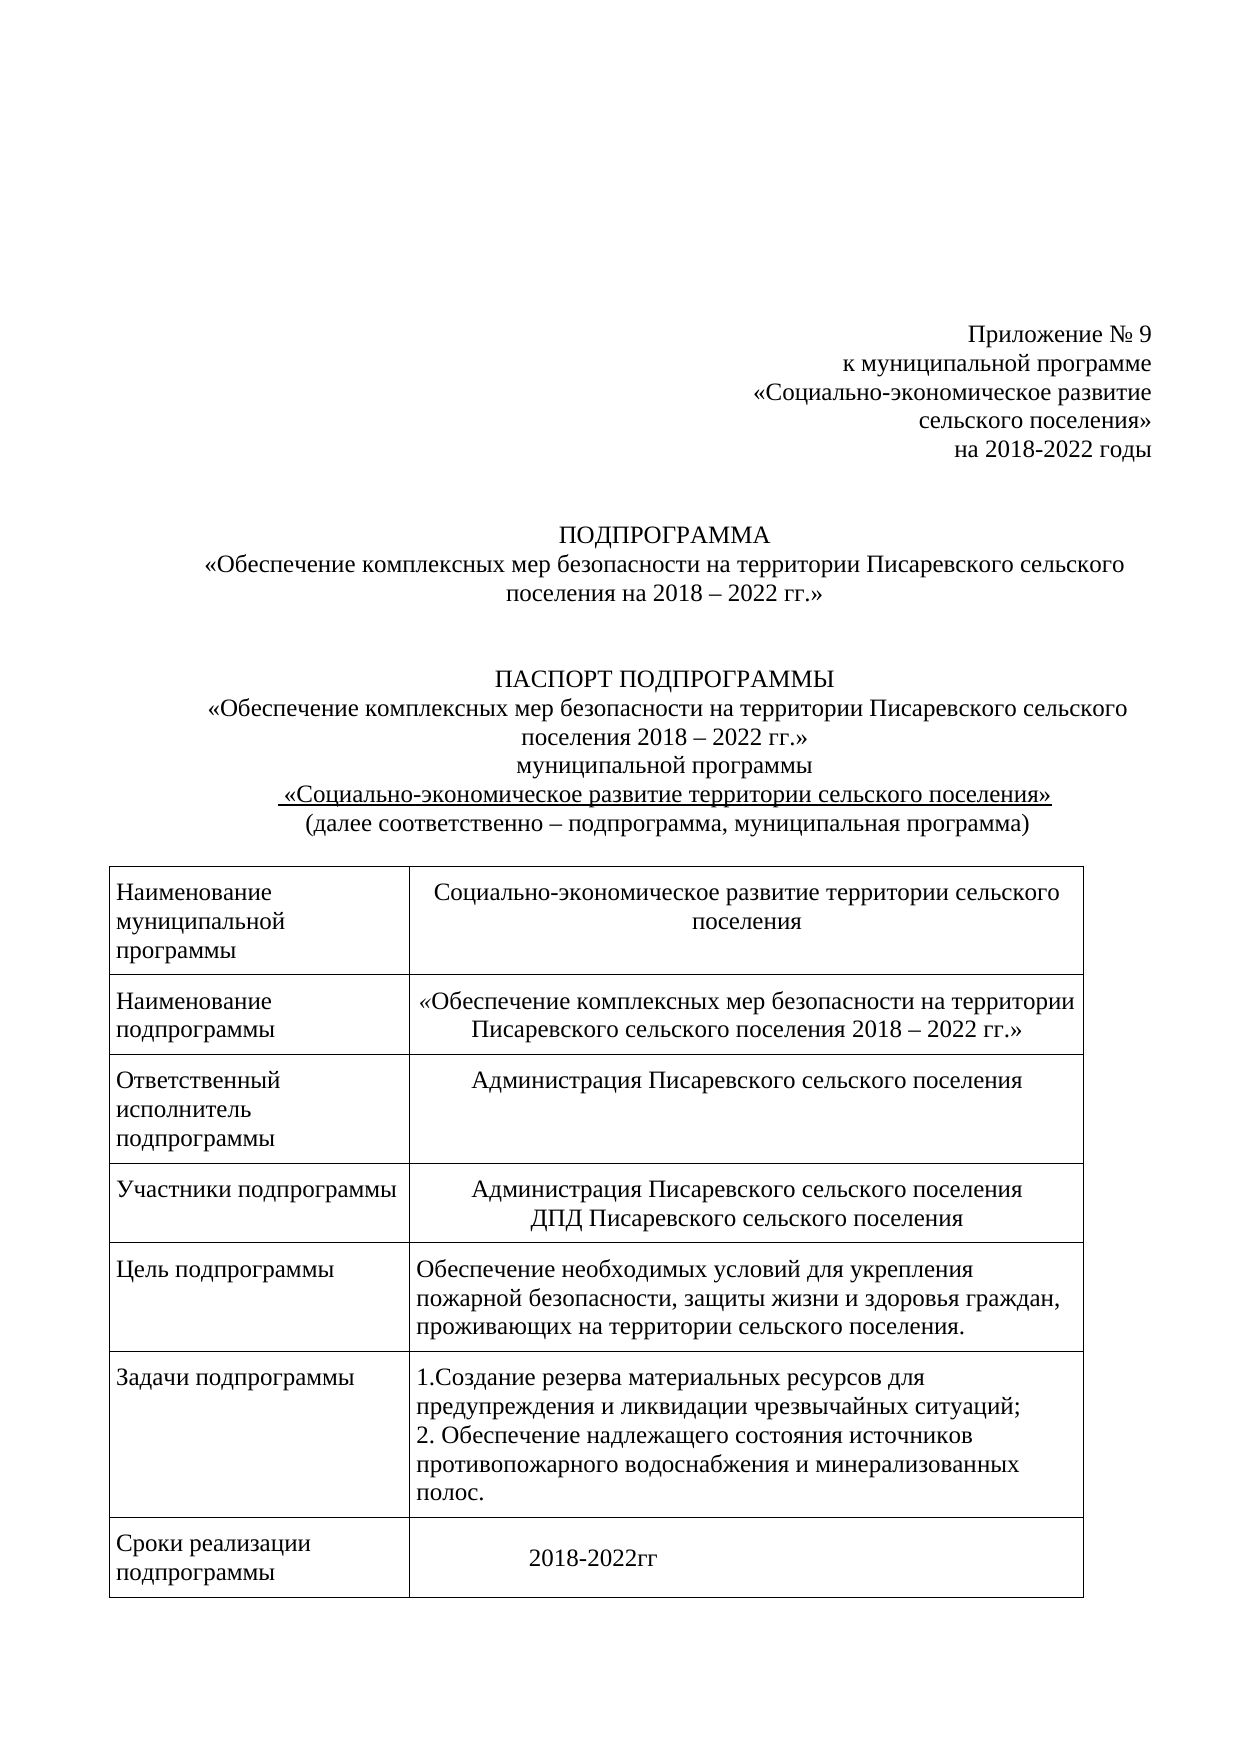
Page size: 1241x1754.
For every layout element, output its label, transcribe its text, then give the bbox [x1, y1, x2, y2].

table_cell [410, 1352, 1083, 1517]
text «Обеспечение комплексных мер безопасности на территории Писаревского сельского поселения на 2018 – 2022 гг.» [177, 549, 1152, 607]
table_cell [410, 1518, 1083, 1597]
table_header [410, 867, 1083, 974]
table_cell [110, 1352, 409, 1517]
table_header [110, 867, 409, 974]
text ПОДПРОГРАММА [177, 521, 1152, 549]
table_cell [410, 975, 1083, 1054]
text «Обеспечение комплексных мер безопасности на территории Писаревского сельского поселения 2018 – 2022 гг.» [177, 693, 1152, 751]
text ПАСПОРТ ПОДПРОГРАММЫ [177, 664, 1152, 693]
text муниципальной программы [177, 751, 1152, 779]
text сельского поселения» [177, 406, 1152, 434]
text к муниципальной программе [177, 348, 1152, 377]
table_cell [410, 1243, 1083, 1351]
text (далее соответственно – подпрограмма, муниципальная программа) [177, 808, 1152, 837]
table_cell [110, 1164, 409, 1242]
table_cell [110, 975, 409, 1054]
text Приложение № 9 [177, 319, 1152, 348]
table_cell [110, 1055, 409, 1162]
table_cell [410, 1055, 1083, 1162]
text «Социально-экономическое развитие [177, 377, 1152, 406]
text на 2018-2022 годы [177, 434, 1152, 463]
text «Социально-экономическое развитие территории сельского поселения» [177, 779, 1152, 808]
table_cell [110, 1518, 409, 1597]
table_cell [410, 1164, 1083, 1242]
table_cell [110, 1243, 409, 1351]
